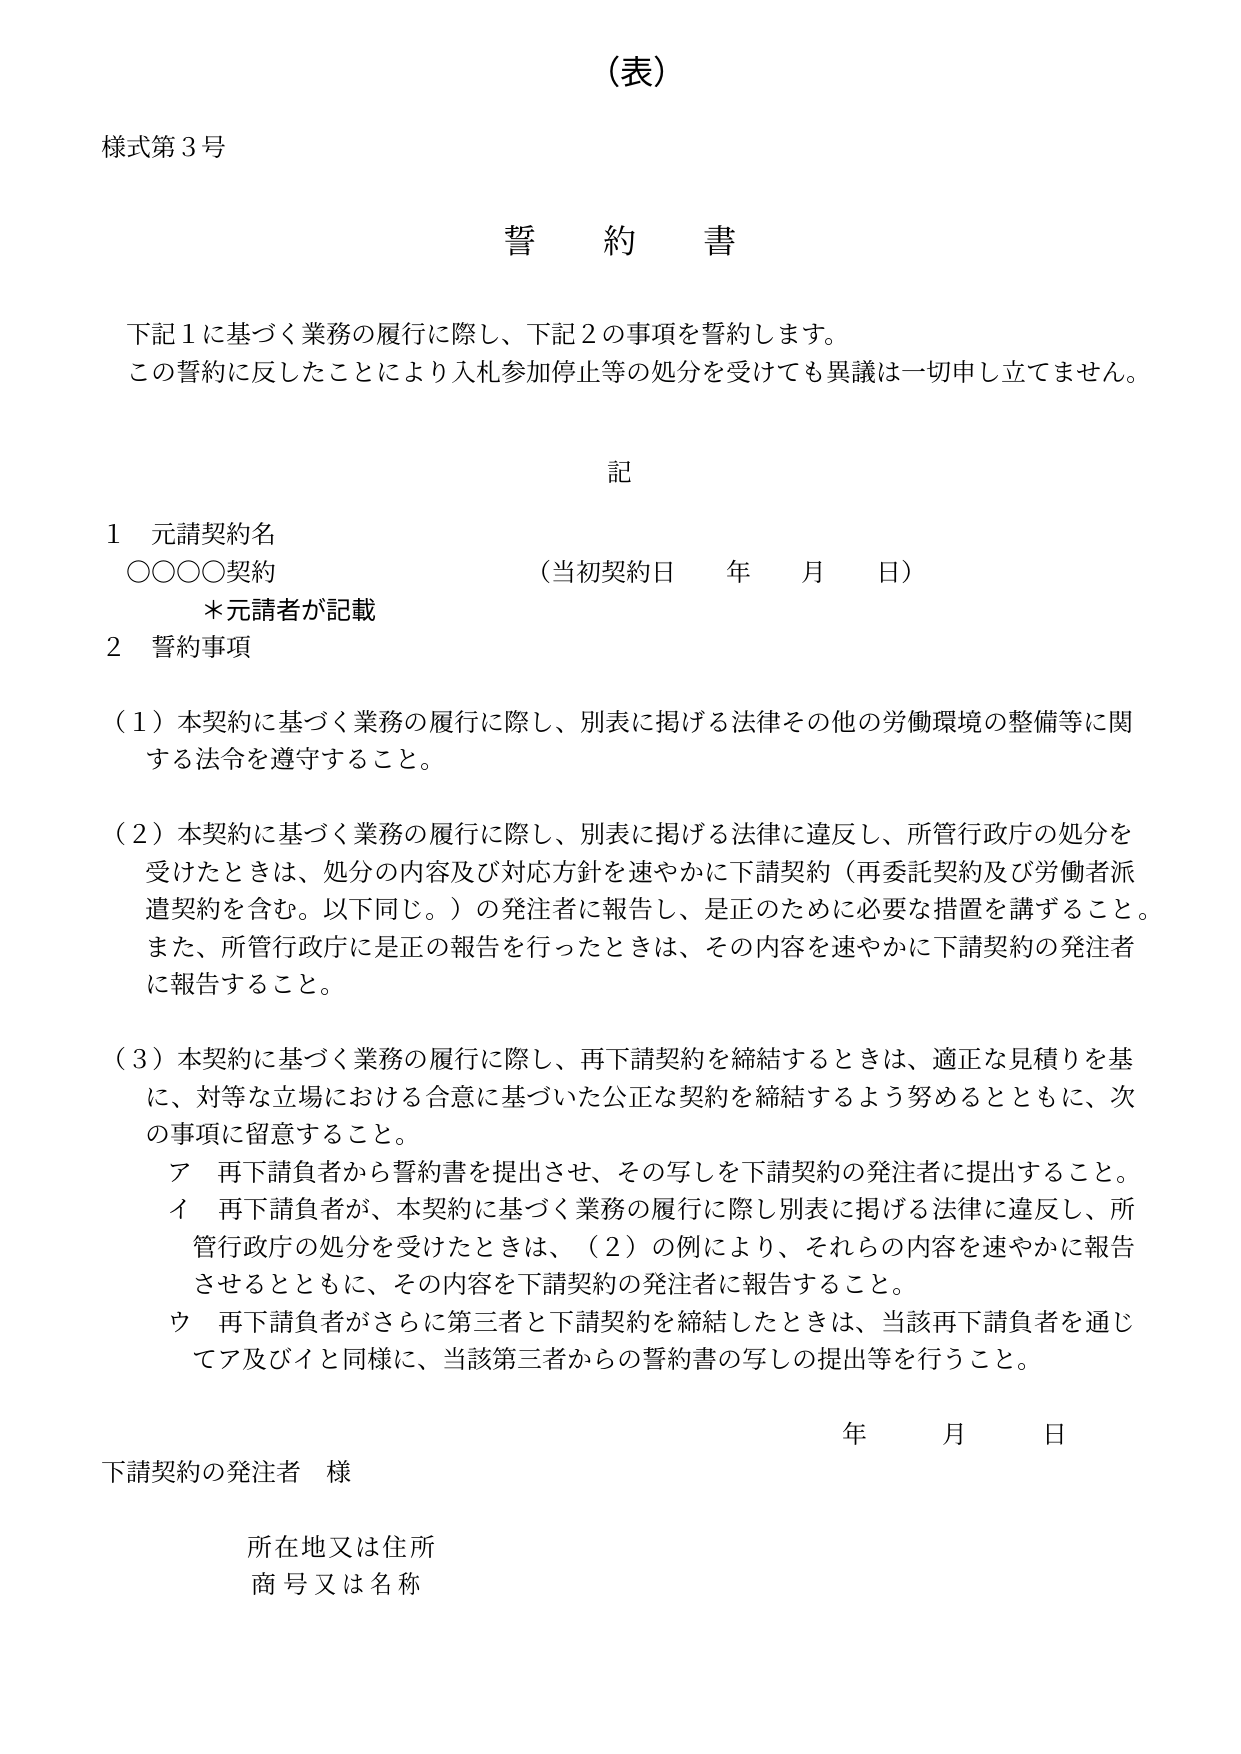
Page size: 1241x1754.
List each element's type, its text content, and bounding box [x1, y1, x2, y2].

text 〇〇〇〇契約 （当初契約日 年 月 日） [102, 552, 1139, 589]
text 記 [102, 452, 1139, 489]
text 誓 約 書 [102, 202, 1139, 277]
text この誓約に反したことにより入札参加停止等の処分を受けても異議は一切申し立てません。 [102, 352, 1139, 389]
text ウ 再下請負者がさらに第三者と下請契約を締結したときは、当該再下請負者を通じてア及びイと同様に、当該第三者からの誓約書の写しの提出等を行うこと。 [167, 1302, 1139, 1377]
text （３）本契約に基づく業務の履行に際し、再下請契約を締結するときは、適正な見積りを基に、対等な立場における合意に基づいた公正な契約を締結するよう努めるとともに、次の事項に留意すること。 [102, 1039, 1139, 1152]
text （２）本契約に基づく業務の履行に際し、別表に掲げる法律に違反し、所管行政庁の処分を受けたときは、処分の内容及び対応方針を速やかに下請契約（再委託契約及び労働者派遣契約を含む。以下同じ。）の発注者に報告し、是正のために必要な措置を講ずること。また、所管行政庁に是正の報告を行ったときは、その内容を速やかに下請契約の発注者に報告すること。 [102, 814, 1139, 1002]
text 所在地又は住所 [102, 1527, 1139, 1564]
text （１）本契約に基づく業務の履行に際し、別表に掲げる法律その他の労働環境の整備等に関する法令を遵守すること。 [102, 702, 1139, 777]
text １ 元請契約名 [102, 514, 1139, 552]
text イ 再下請負者が、本契約に基づく業務の履行に際し別表に掲げる法律に違反し、所管行政庁の処分を受けたときは、（２）の例により、それらの内容を速やかに報告させるとともに、その内容を下請契約の発注者に報告すること。 [167, 1189, 1139, 1302]
text 年 月 日 [167, 1414, 1139, 1452]
text ア 再下請負者から誓約書を提出させ、その写しを下請契約の発注者に提出すること。 [167, 1152, 1139, 1189]
text 様式第３号 [102, 127, 1139, 164]
text 商号又は名称 [102, 1564, 1139, 1602]
text ＊元請者が記載 [102, 589, 1139, 627]
text ２ 誓約事項 [102, 627, 1139, 664]
text 下請契約の発注者 様 [102, 1452, 1139, 1489]
text 下記１に基づく業務の履行に際し、下記２の事項を誓約します。 [102, 314, 1139, 352]
